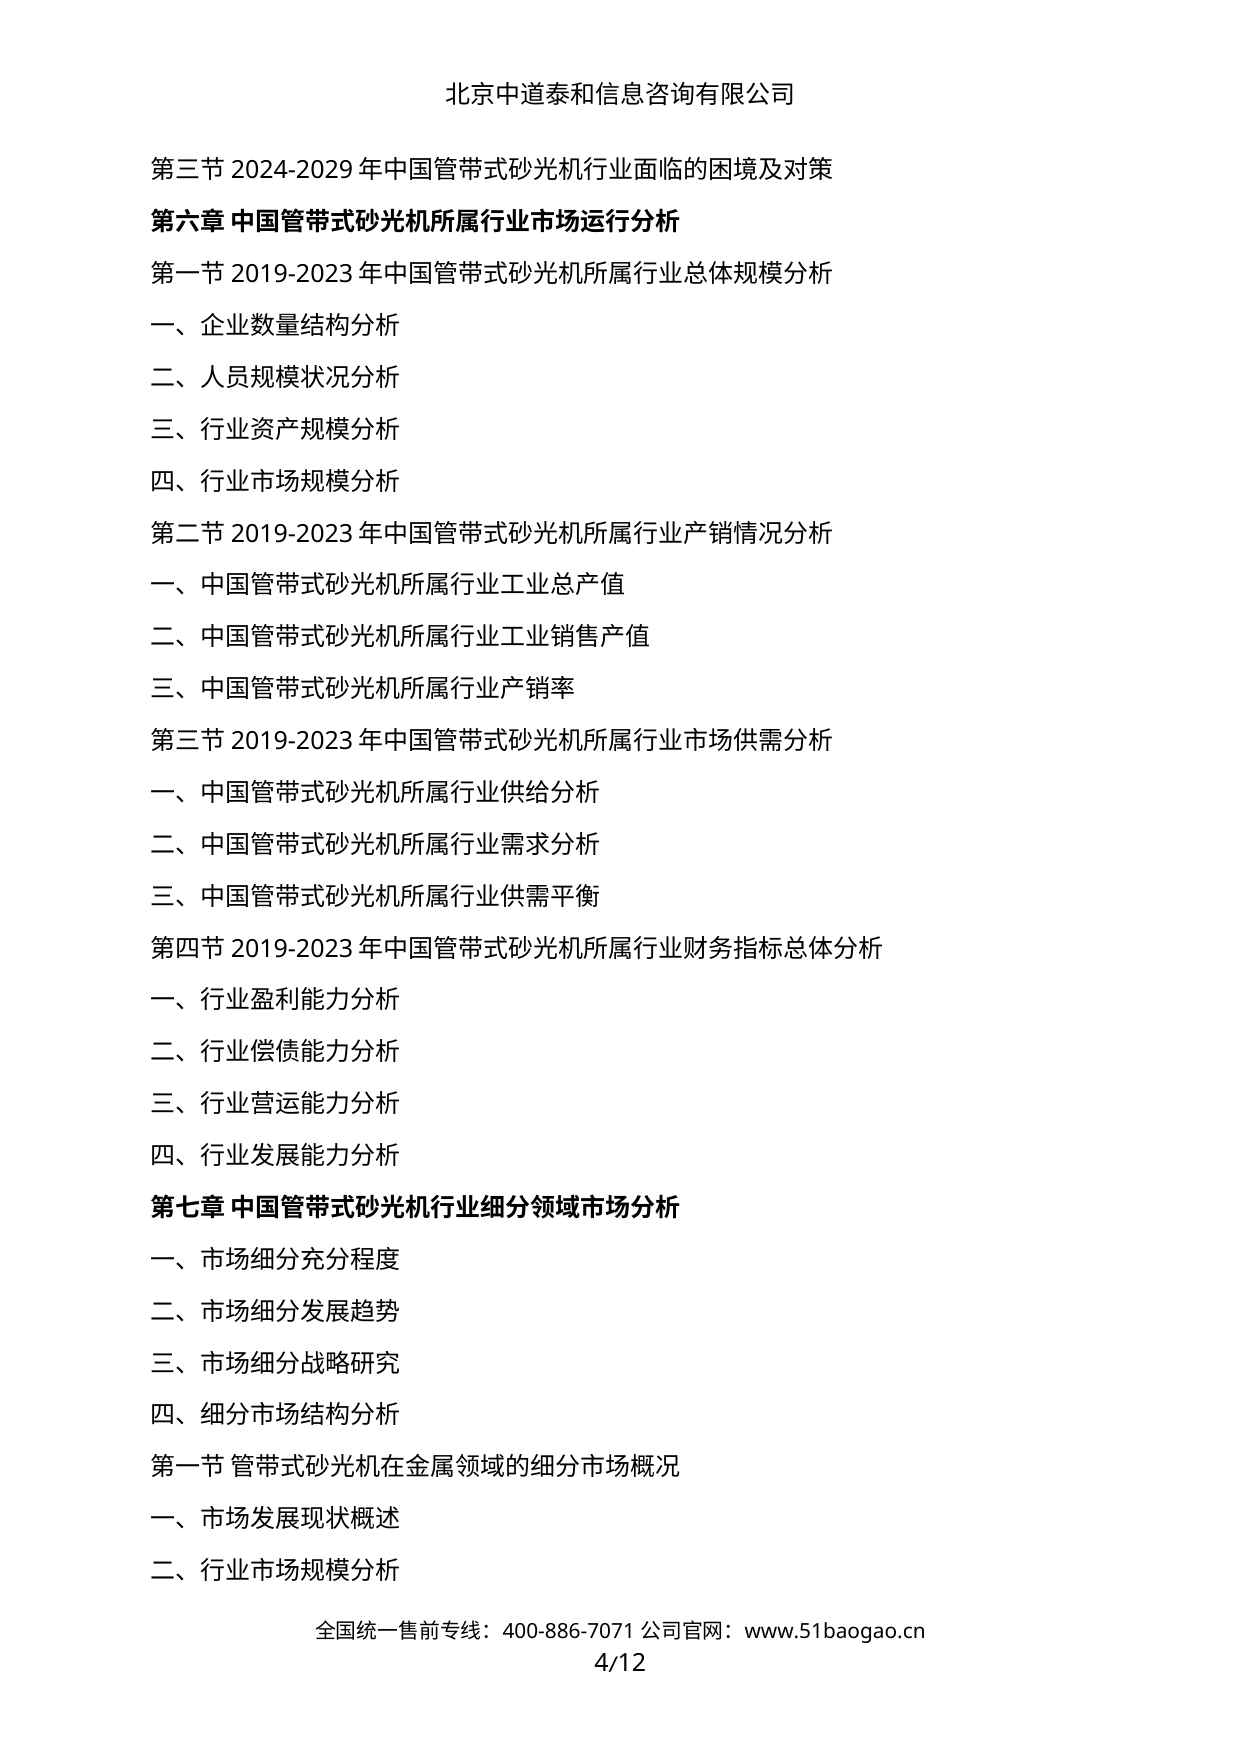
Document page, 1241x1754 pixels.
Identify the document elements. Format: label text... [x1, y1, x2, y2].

text 一、市场细分充分程度 [150, 1239, 1090, 1276]
text 一、中国管带式砂光机所属行业工业总产值 [150, 565, 1090, 601]
text 一、中国管带式砂光机所属行业供给分析 [150, 772, 1090, 809]
text 第六章 中国管带式砂光机所属行业市场运行分析 [150, 202, 1090, 238]
text 第七章 中国管带式砂光机行业细分领域市场分析 [150, 1187, 1090, 1224]
text 四、行业市场规模分析 [150, 461, 1090, 497]
text 二、行业市场规模分析 [150, 1551, 1090, 1587]
text 二、中国管带式砂光机所属行业工业销售产值 [150, 617, 1090, 653]
text 二、市场细分发展趋势 [150, 1291, 1090, 1327]
text 二、行业偿债能力分析 [150, 1032, 1090, 1068]
text 四、行业发展能力分析 [150, 1136, 1090, 1172]
text 三、市场细分战略研究 [150, 1343, 1090, 1379]
text 第二节 2019-2023年中国管带式砂光机所属行业产销情况分析 [150, 513, 1090, 549]
text 第三节 2019-2023年中国管带式砂光机所属行业市场供需分析 [150, 721, 1090, 757]
text 三、中国管带式砂光机所属行业供需平衡 [150, 876, 1090, 912]
text 一、行业盈利能力分析 [150, 980, 1090, 1016]
text 三、行业资产规模分析 [150, 409, 1090, 446]
text 三、中国管带式砂光机所属行业产销率 [150, 669, 1090, 705]
text 四、细分市场结构分析 [150, 1395, 1090, 1431]
text 第一节 2019-2023年中国管带式砂光机所属行业总体规模分析 [150, 254, 1090, 290]
text 二、中国管带式砂光机所属行业需求分析 [150, 824, 1090, 861]
text 一、市场发展现状概述 [150, 1499, 1090, 1535]
text 一、企业数量结构分析 [150, 306, 1090, 342]
text 三、行业营运能力分析 [150, 1084, 1090, 1120]
text 二、人员规模状况分析 [150, 357, 1090, 394]
text 第一节 管带式砂光机在金属领域的细分市场概况 [150, 1447, 1090, 1483]
text 第三节 2024-2029年中国管带式砂光机行业面临的困境及对策 [150, 150, 1090, 186]
text 第四节 2019-2023年中国管带式砂光机所属行业财务指标总体分析 [150, 928, 1090, 964]
